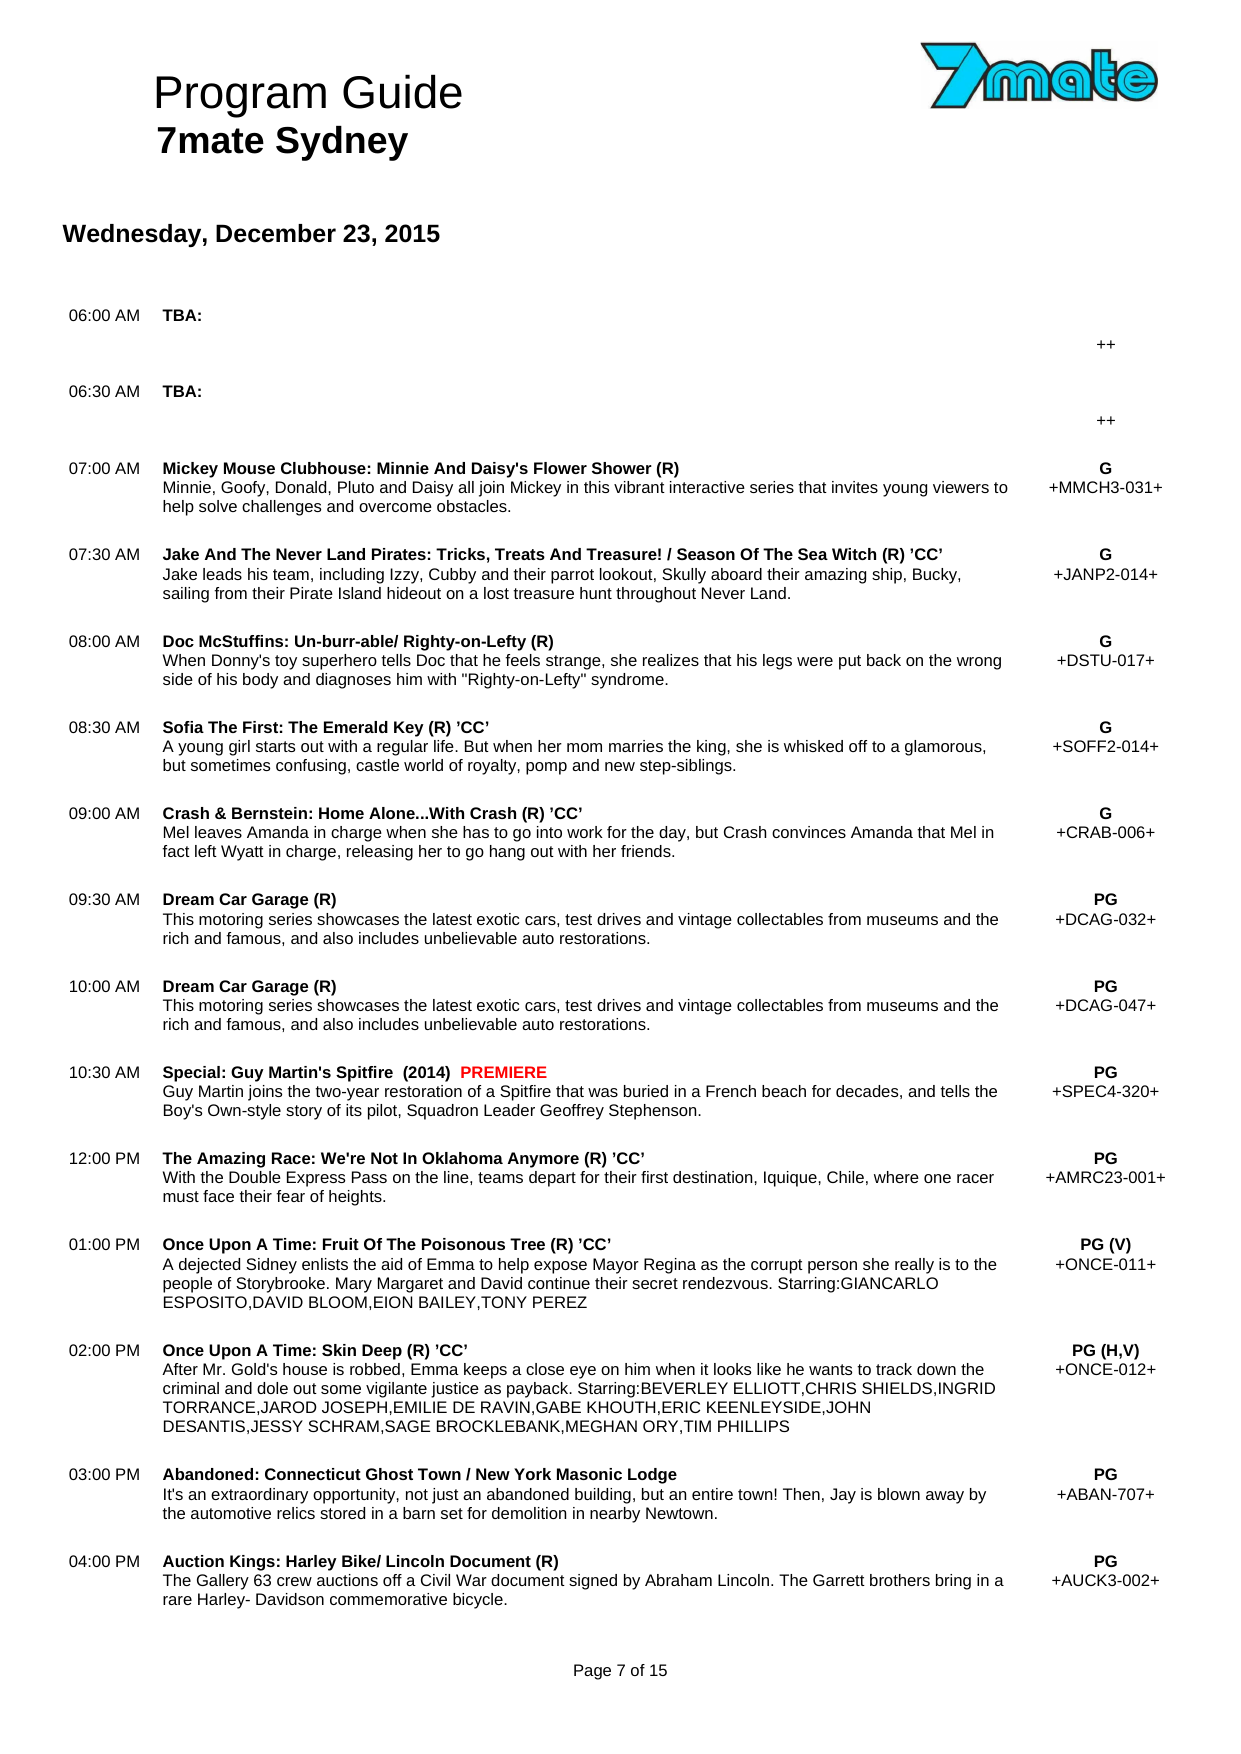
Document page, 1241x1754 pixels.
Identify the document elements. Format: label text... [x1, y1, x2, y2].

table_header 08:30 AM [51, 718, 151, 775]
table_header Mickey Mouse Clubhouse: Minnie And Daisy's Flower Shower (R) Minnie, Goofy, Donald, Pluto and Daisy all join Mickey in this vibrant interactive series that invites young viewers to help solve challenges and overcome obstacles. [151, 459, 1022, 516]
table_header G +MMCH3-031+ [1022, 459, 1189, 516]
table_header G +DSTU-017+ [1022, 631, 1189, 689]
table_header The Amazing Race: We're Not In Oklahoma Anymore (R) ’CC’ With the Double Express Pass on the line, teams depart for their first destination, Iquique, Chile, where one racer must face their fear of heights. [151, 1149, 1022, 1206]
table_header 10:00 AM [51, 976, 151, 1034]
table_header Dream Car Garage (R) This motoring series showcases the latest exotic cars, test drives and vintage collectables from museums and the rich and famous, and also includes unbelievable auto restorations. [151, 890, 1022, 948]
table_header 06:30 AM [51, 382, 151, 430]
table_header G +SOFF2-014+ [1022, 718, 1189, 775]
table_header Jake And The Never Land Pirates: Tricks, Treats And Treasure! / Season Of The Sea Witch (R) ’CC’ Jake leads his team, including Izzy, Cubby and their parrot lookout, Skully aboard their amazing ship, Bucky, sailing from their Pirate Island hideout on a lost treasure hunt throughout Never Land. [151, 545, 1022, 603]
table_header 08:00 AM [51, 631, 151, 689]
table_header Abandoned: Connecticut Ghost Town / New York Masonic Lodge It's an extraordinary opportunity, not just an abandoned building, but an entire town! Then, Jay is blown away by the automotive relics stored in a barn set for demolition in nearby Newtown. [151, 1465, 1022, 1523]
table_header PG +DCAG-032+ [1022, 890, 1189, 948]
picture [920, 41, 1159, 109]
table_header PG +SPEC4-320+ [1022, 1063, 1189, 1120]
table_header 02:00 PM [51, 1341, 151, 1436]
table_header PG +ABAN-707+ [1022, 1465, 1189, 1523]
table_header PG +AMRC23-001+ [1022, 1149, 1189, 1206]
table_header 04:00 PM [51, 1551, 151, 1609]
table_header G +CRAB-006+ [1022, 804, 1189, 861]
table_header 09:30 AM [51, 890, 151, 948]
table_header 10:30 AM [51, 1063, 151, 1120]
table_header Special: Guy Martin's Spitfire (2014) PREMIERE Guy Martin joins the two-year restoration of a Spitfire that was buried in a French beach for decades, and tells the Boy's Own-style story of its pilot, Squadron Leader Geoffrey Stephenson. [151, 1063, 1022, 1120]
table_header PG (V) +ONCE-011+ [1022, 1235, 1189, 1312]
table_header PG +AUCK3-002+ [1022, 1551, 1189, 1609]
table_header Auction Kings: Harley Bike/ Lincoln Document (R) The Gallery 63 crew auctions off a Civil War document signed by Abraham Lincoln. The Garrett brothers bring in a rare Harley- Davidson commemorative bicycle. [151, 1551, 1022, 1609]
table_header Dream Car Garage (R) This motoring series showcases the latest exotic cars, test drives and vintage collectables from museums and the rich and famous, and also includes unbelievable auto restorations. [151, 976, 1022, 1034]
table_header 07:30 AM [51, 545, 151, 603]
table_header Doc McStuffins: Un-burr-able/ Righty-on-Lefty (R) When Donny's toy superhero tells Doc that he feels strange, she realizes that his legs were put back on the wrong side of his body and diagnoses him with "Righty-on-Lefty" syndrome. [151, 631, 1022, 689]
table_header 12:00 PM [51, 1149, 151, 1206]
table_header G +JANP2-014+ [1022, 545, 1189, 603]
table_header Once Upon A Time: Skin Deep (R) ’CC’ After Mr. Gold's house is robbed, Emma keeps a close eye on him when it looks like he wants to track down the criminal and dole out some vigilante justice as payback. Starring:BEVERLEY ELLIOTT,CHRIS SHIELDS,INGRID TORRANCE,JAROD JOSEPH,EMILIE DE RAVIN,GABE KHOUTH,ERIC KEENLEYSIDE,JOHN DESANTIS,JESSY SCHRAM,SAGE BROCKLEBANK,MEGHAN ORY,TIM PHILLIPS [151, 1341, 1022, 1436]
table_header TBA: [151, 382, 1022, 430]
table_header 06:00 AM [51, 306, 151, 353]
table_header Crash & Bernstein: Home Alone...With Crash (R) ’CC’ Mel leaves Amanda in charge when she has to go into work for the day, but Crash convinces Amanda that Mel in fact left Wyatt in charge, releasing her to go hang out with her friends. [151, 804, 1022, 861]
table_header ++ [1022, 306, 1189, 353]
table_header 03:00 PM [51, 1465, 151, 1523]
table_header Sofia The First: The Emerald Key (R) ’CC’ A young girl starts out with a regular life. But when her mom marries the king, she is whisked off to a glamorous, but sometimes confusing, castle world of royalty, pomp and new step-siblings. [151, 718, 1022, 775]
table_header PG +DCAG-047+ [1022, 976, 1189, 1034]
table_header 01:00 PM [51, 1235, 151, 1312]
table_header 07:00 AM [51, 459, 151, 516]
table_header PG (H,V) +ONCE-012+ [1022, 1341, 1189, 1436]
table_header 09:00 AM [51, 804, 151, 861]
table_header ++ [1022, 382, 1189, 430]
table_header Once Upon A Time: Fruit Of The Poisonous Tree (R) ’CC’ A dejected Sidney enlists the aid of Emma to help expose Mayor Regina as the corrupt person she really is to the people of Storybrooke. Mary Margaret and David continue their secret rendezvous. Starring:GIANCARLO ESPOSITO,DAVID BLOOM,EION BAILEY,TONY PEREZ [151, 1235, 1022, 1312]
table_header TBA: [151, 306, 1022, 353]
text Wednesday, December 23, 2015 [62, 219, 1178, 248]
